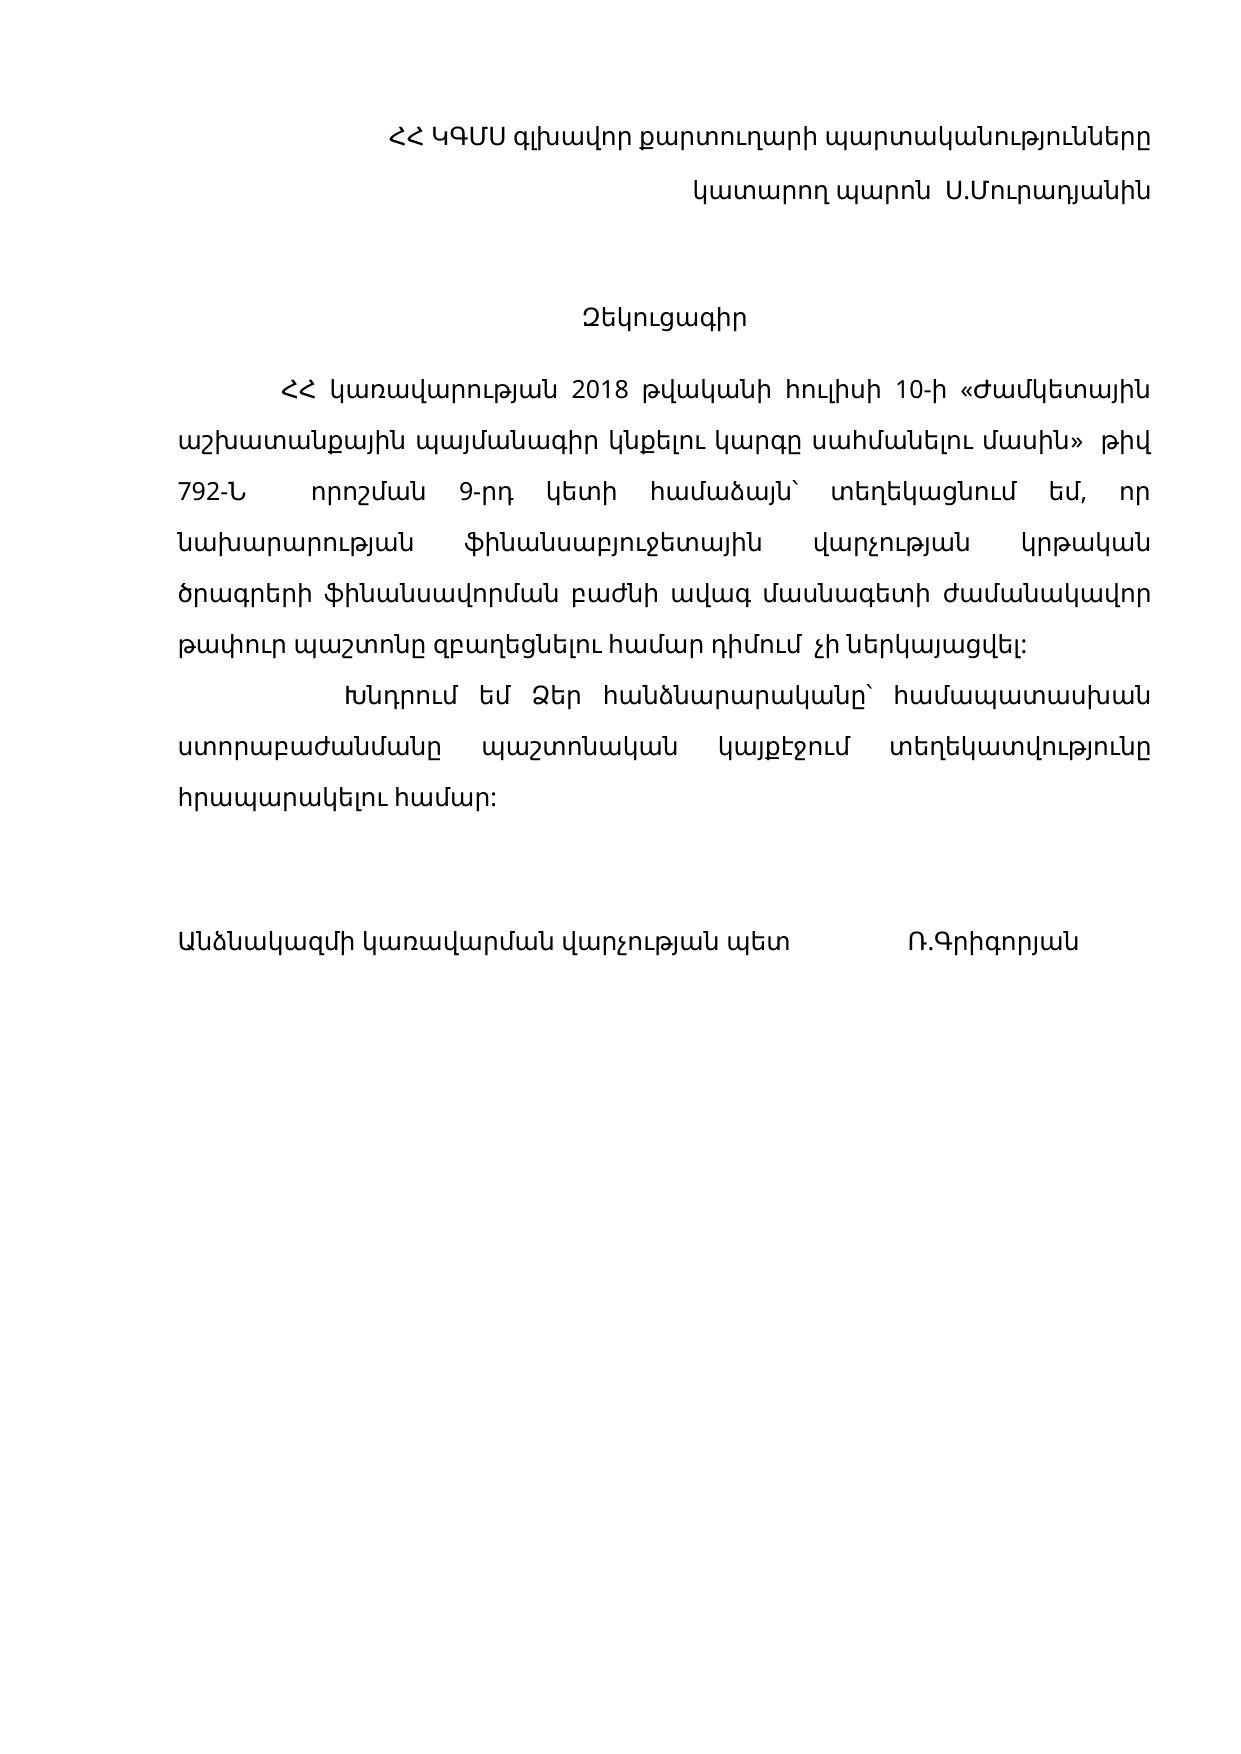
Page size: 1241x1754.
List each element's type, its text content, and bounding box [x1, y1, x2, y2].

text ՀՀ կառավարության 2018 թվականի հուլիսի 10-ի «Ժամկետային աշխատանքային պայմանագիր կնքելու կարգը սահմանելու մասին» թիվ 792-Ն որոշման 9-րդ կետի համաձայն՝ տեղեկացնում եմ, որ նախարարության ֆինանսաբյուջետային վարչության կրթական ծրագրերի ֆինանսավորման բաժնի ավագ մասնագետի ժամանակավոր թափուր պաշտոնը զբաղեցնելու համար դիմում չի ներկայացվել: [177, 372, 1152, 661]
text Զեկուցագիր [177, 300, 1152, 334]
text Անձնակազմի կառավարման վարչության պետ Ռ.Գրիգորյան [177, 924, 1152, 958]
text ՀՀ ԿԳՄՍ գլխավոր քարտուղարի պարտականությունները [177, 118, 1152, 152]
text կատարող պարոն Ս.Մուրադյանին [177, 173, 1152, 207]
text Խնդրում եմ Ձեր հանձնարարականը՝ համապատասխան ստորաբաժանմանը պաշտոնական կայքէջում տեղեկատվությունը հրապարակելու համար: [177, 678, 1152, 814]
